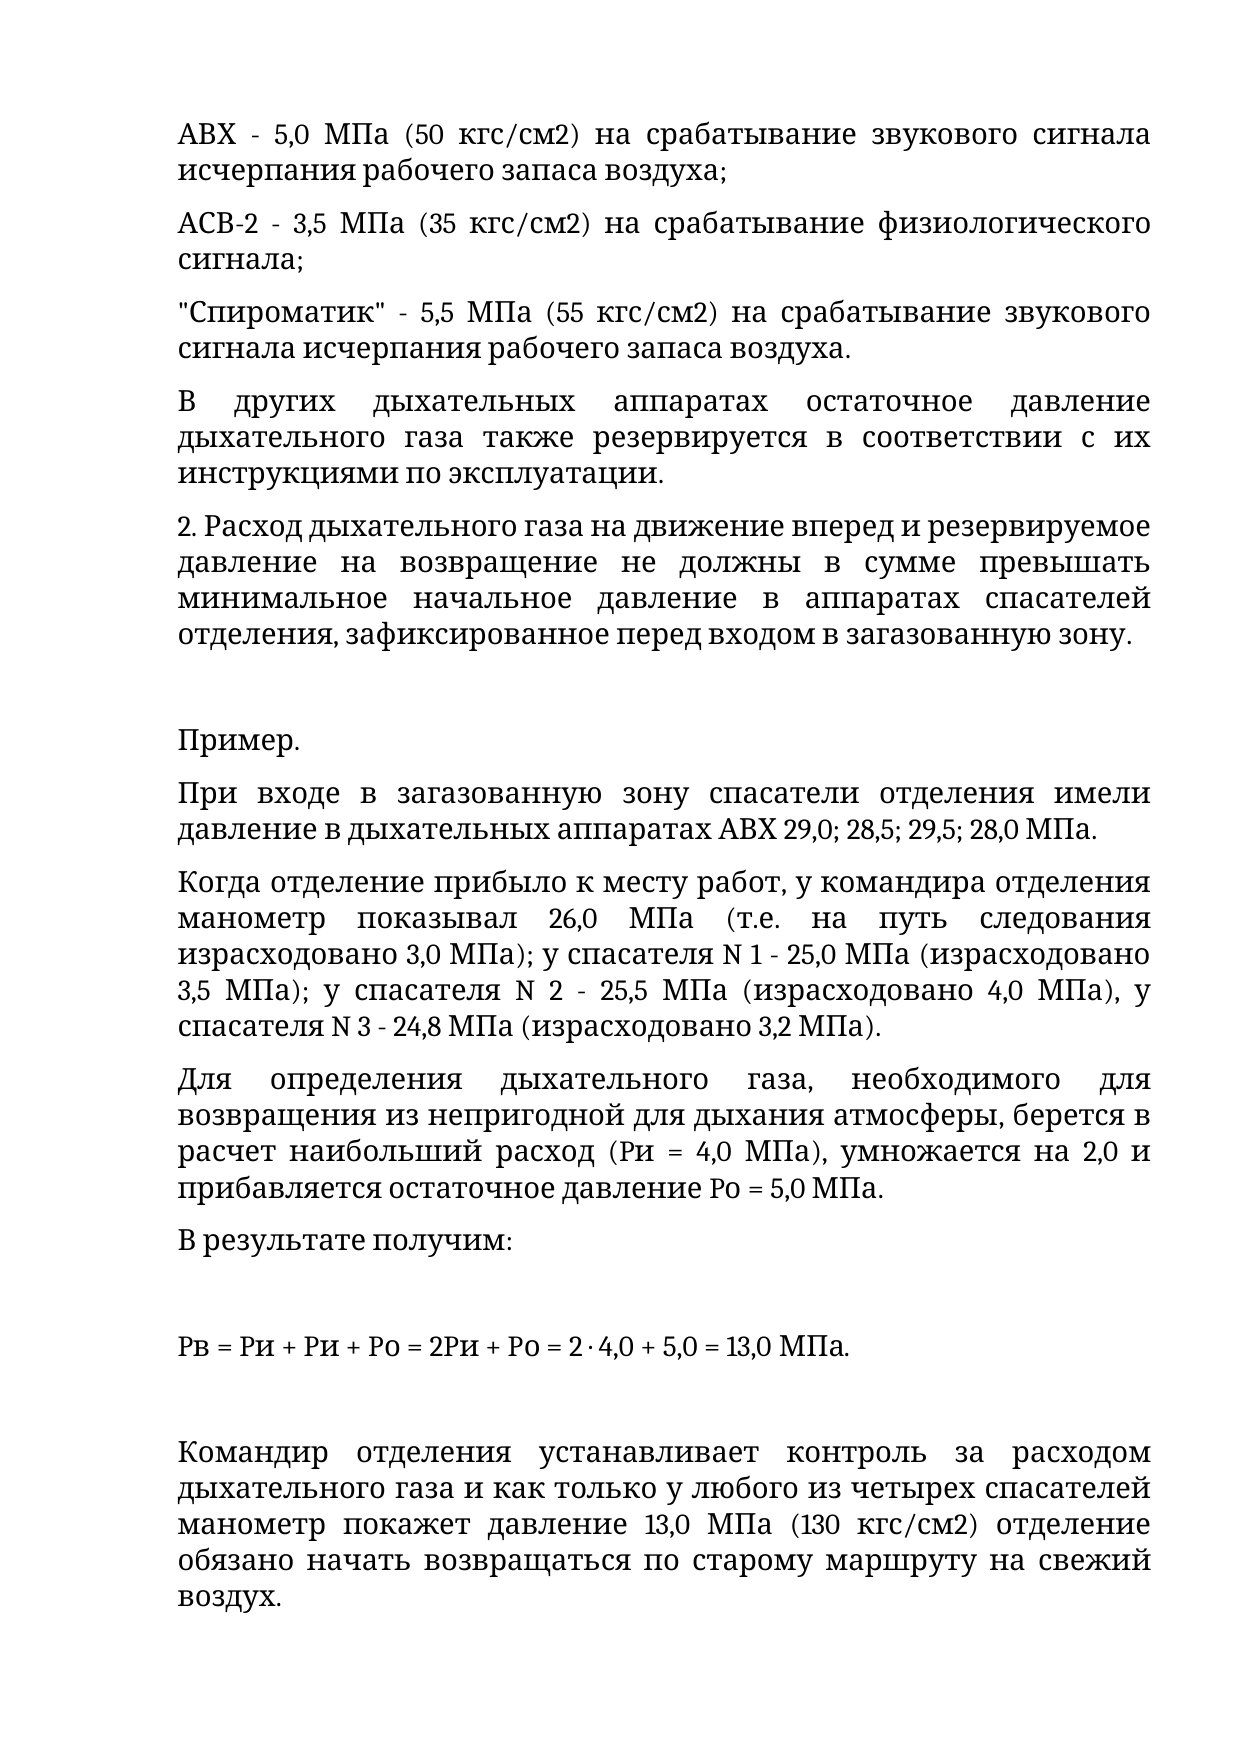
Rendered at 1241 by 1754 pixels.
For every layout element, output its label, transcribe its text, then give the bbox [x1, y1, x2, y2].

text Для определения дыхательного газа, необходимого для возвращения из непригодной для дыхания атмосферы, берется в расчет наибольший расход (Pи = 4,0 МПа), умножается на 2,0 и прибавляется остаточное давление Pо = 5,0 МПа. [177, 1063, 1152, 1205]
text В результате получим: [177, 1224, 1152, 1258]
text "Спироматик" - 5,5 МПа (55 кгс/см2) на срабатывание звукового сигнала исчерпания рабочего запаса воздуха. [177, 296, 1152, 366]
text Пример. [177, 724, 1152, 758]
text 2. Расход дыхательного газа на движение вперед и резервируемое давление на возвращение не должны в сумме превышать минимальное начальное давление в аппаратах спасателей отделения, зафиксированное перед входом в загазованную зону. [177, 510, 1152, 652]
text Когда отделение прибыло к месту работ, у командира отделения манометр показывал 26,0 МПа (т.е. на путь следования израсходовано 3,0 МПа); у спасателя N 1 - 25,0 МПа (израсходовано 3,5 МПа); у спасателя N 2 - 25,5 МПа (израсходовано 4,0 МПа), у спасателя N 3 - 24,8 МПа (израсходовано 3,2 МПа). [177, 866, 1152, 1044]
text В других дыхательных аппаратах остаточное давление дыхательного газа также резервируется в соответствии с их инструкциями по эксплуатации. [177, 385, 1152, 491]
text Pв = Pи + Pи + Pо = 2Pи + Pо = 2 · 4,0 + 5,0 = 13,0 МПа. [177, 1330, 1152, 1364]
text При входе в загазованную зону спасатели отделения имели давление в дыхательных аппаратах АВХ 29,0; 28,5; 29,5; 28,0 МПа. [177, 777, 1152, 847]
text АСВ-2 - 3,5 МПа (35 кгс/см2) на срабатывание физиологического сигнала; [177, 207, 1152, 277]
text АВХ - 5,0 МПа (50 кгс/см2) на срабатывание звукового сигнала исчерпания рабочего запаса воздуха; [177, 118, 1152, 188]
text Командир отделения устанавливает контроль за расходом дыхательного газа и как только у любого из четырех спасателей манометр покажет давление 13,0 МПа (130 кгс/см2) отделение обязано начать возвращаться по старому маршруту на свежий воздух. [177, 1436, 1152, 1614]
